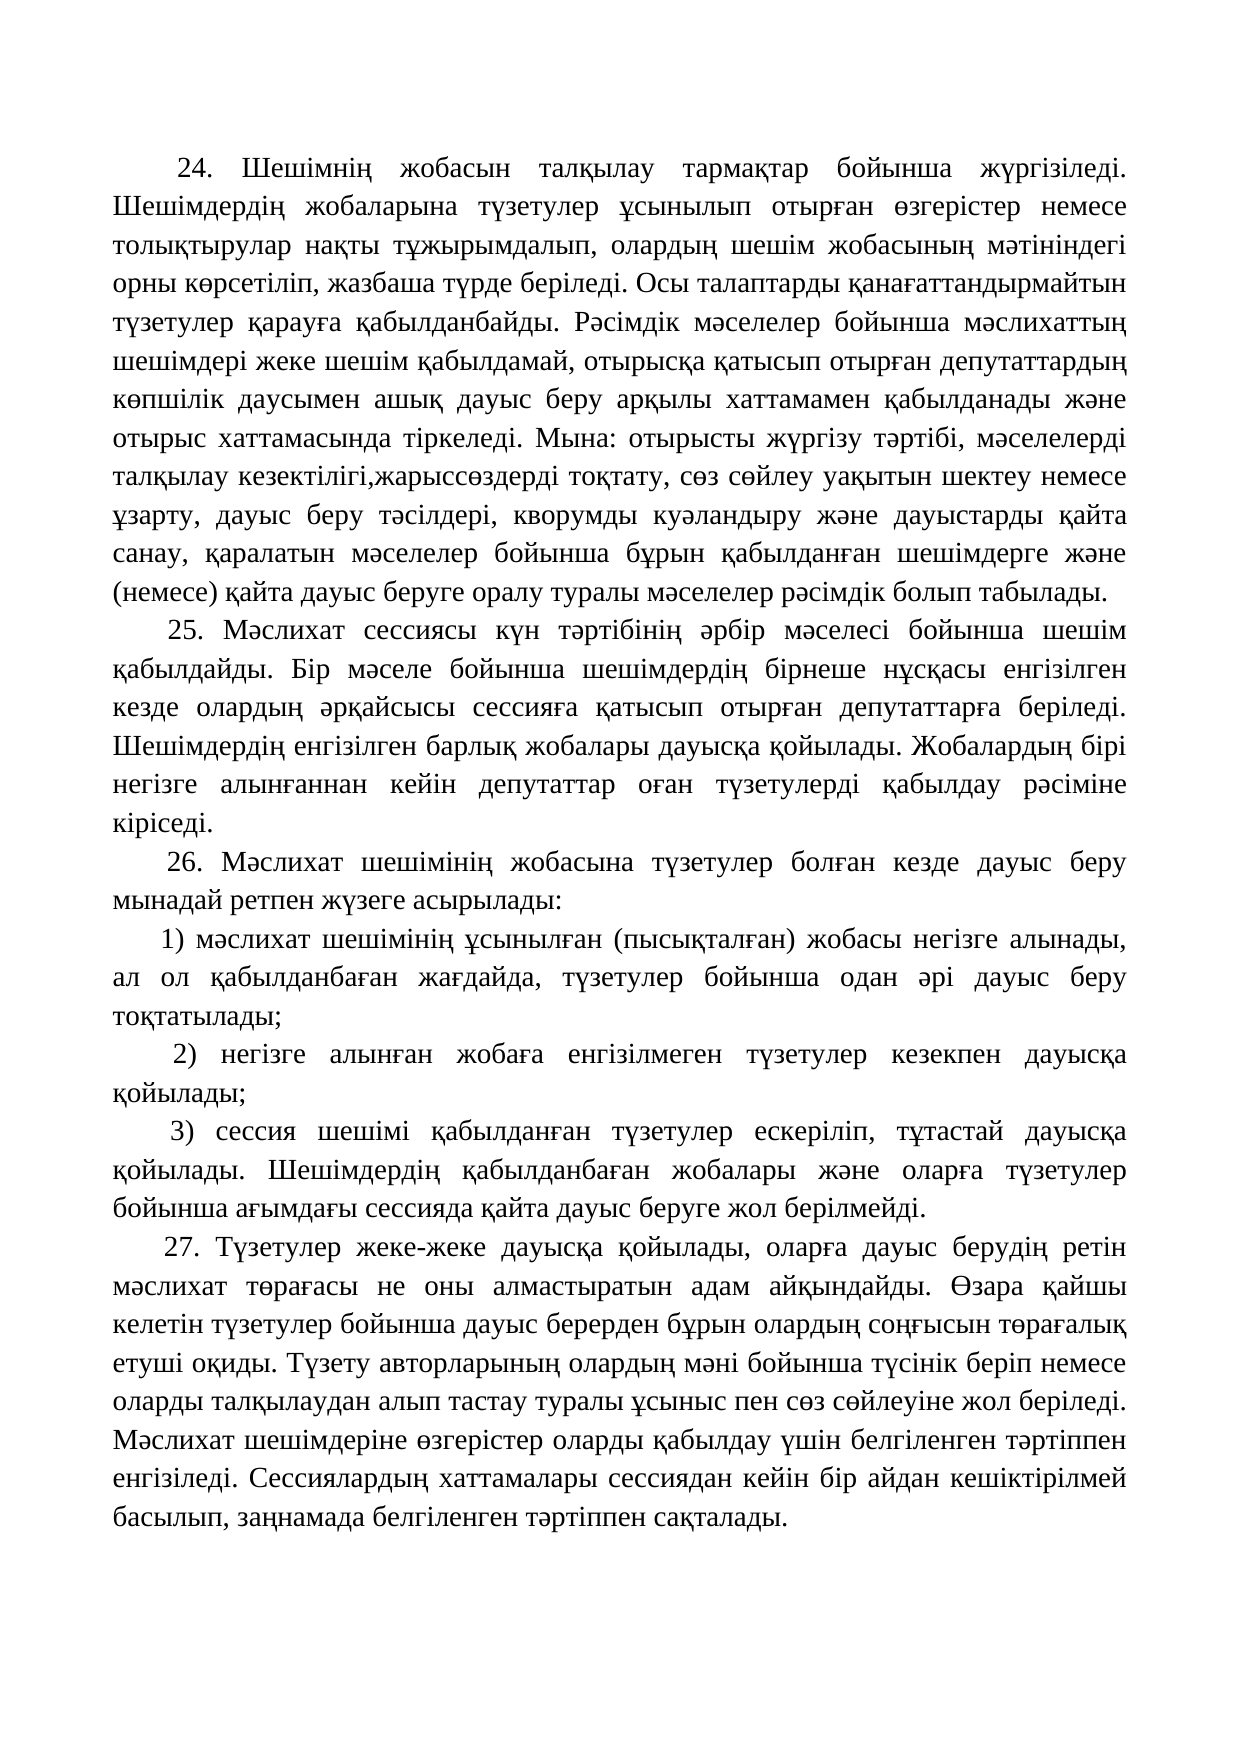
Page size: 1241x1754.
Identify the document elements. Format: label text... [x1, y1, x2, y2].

text 27. Түзетулер жеке-жеке дауысқа қойылады, оларға дауыс берудің ретін мәслихат төрағасы не оны алмастыратын адам айқындайды. Өзара қайшы келетін түзетулер бойынша дауыс берерден бұрын олардың соңғысын төрағалық етуші оқиды. Түзету авторларының олардың мәні бойынша түсінік беріп немесе оларды талқылаудан алып тастау туралы ұсыныс пен сөз сөйлеуіне жол беріледі. Мәслихат шешімдеріне өзгерістер оларды қабылдау үшін белгіленген тәртіппен енгізіледі. Сессиялардың хаттамалары сессиядан кейін бір айдан кешіктірілмей басылып, заңнамада белгіленген тәртіппен сақталады. [112, 1229, 1128, 1532]
text 2) негізге алынған жобаға енгізілмеген түзетулер кезекпен дауысқа қойылады; [112, 1036, 1128, 1108]
text 1) мәслихат шешімінің ұсынылған (пысықталған) жобасы негізге алынады, ал ол қабылданбаған жағдайда, түзетулер бойынша одан әрі дауыс беру тоқтатылады; [112, 921, 1128, 1031]
text 25. Мәслихат сессиясы күн тәртібінің әрбір мәселесі бойынша шешім қабылдайды. Бір мәселе бойынша шешімдердің бірнеше нұсқасы енгізілген кезде олардың әрқайсысы сессияға қатысып отырған депутаттарға беріледі. Шешімдердің енгізілген барлық жобалары дауысқа қойылады. Жобалардың бірі негізге алынғаннан кейін депутаттар оған түзетулерді қабылдау рәсіміне кіріседі. [112, 612, 1128, 839]
text 26. Мәслихат шешімінің жобасына түзетулер болған кезде дауыс беру мынадай ретпен жүзеге асырылады: [112, 844, 1128, 916]
text 24. Шешімнің жобасын талқылау тармақтар бойынша жүргізіледі. Шешімдердің жобаларына түзетулер ұсынылып отырған өзгерістер немесе толықтырулар нақты тұжырымдалып, олардың шешім жобасының мәтініндегі орны көрсетіліп, жазбаша түрде беріледі. Осы талаптарды қанағаттандырмайтын түзетулер қарауға қабылданбайды. Рәсімдік мәселелер бойынша мәслихаттың шешімдері жеке шешім қабылдамай, отырысқа қатысып отырған депутаттардың көпшілік даусымен ашық дауыс беру арқылы хаттамамен қабылданады және отырыс хаттамасында тіркеледі. Мына: отырысты жүргізу тәртібі, мәселелерді талқылау кезектілігі,жарыссөздерді тоқтату, сөз сөйлеу уақытын шектеу немесе ұзарту, дауыс беру тәсілдері, кворумды куәландыру және дауыстарды қайта санау, қаралатын мәселелер бойынша бұрын қабылданған шешімдерге және (немесе) қайта дауыс беруге оралу туралы мәселелер рәсімдік болып табылады. [112, 150, 1128, 607]
text 3) сессия шешімі қабылданған түзетулер ескеріліп, тұтастай дауысқа қойылады. Шешімдердің қабылданбаған жобалары және оларға түзетулер бойынша ағымдағы сессияда қайта дауыс беруге жол берілмейді. [112, 1113, 1128, 1224]
